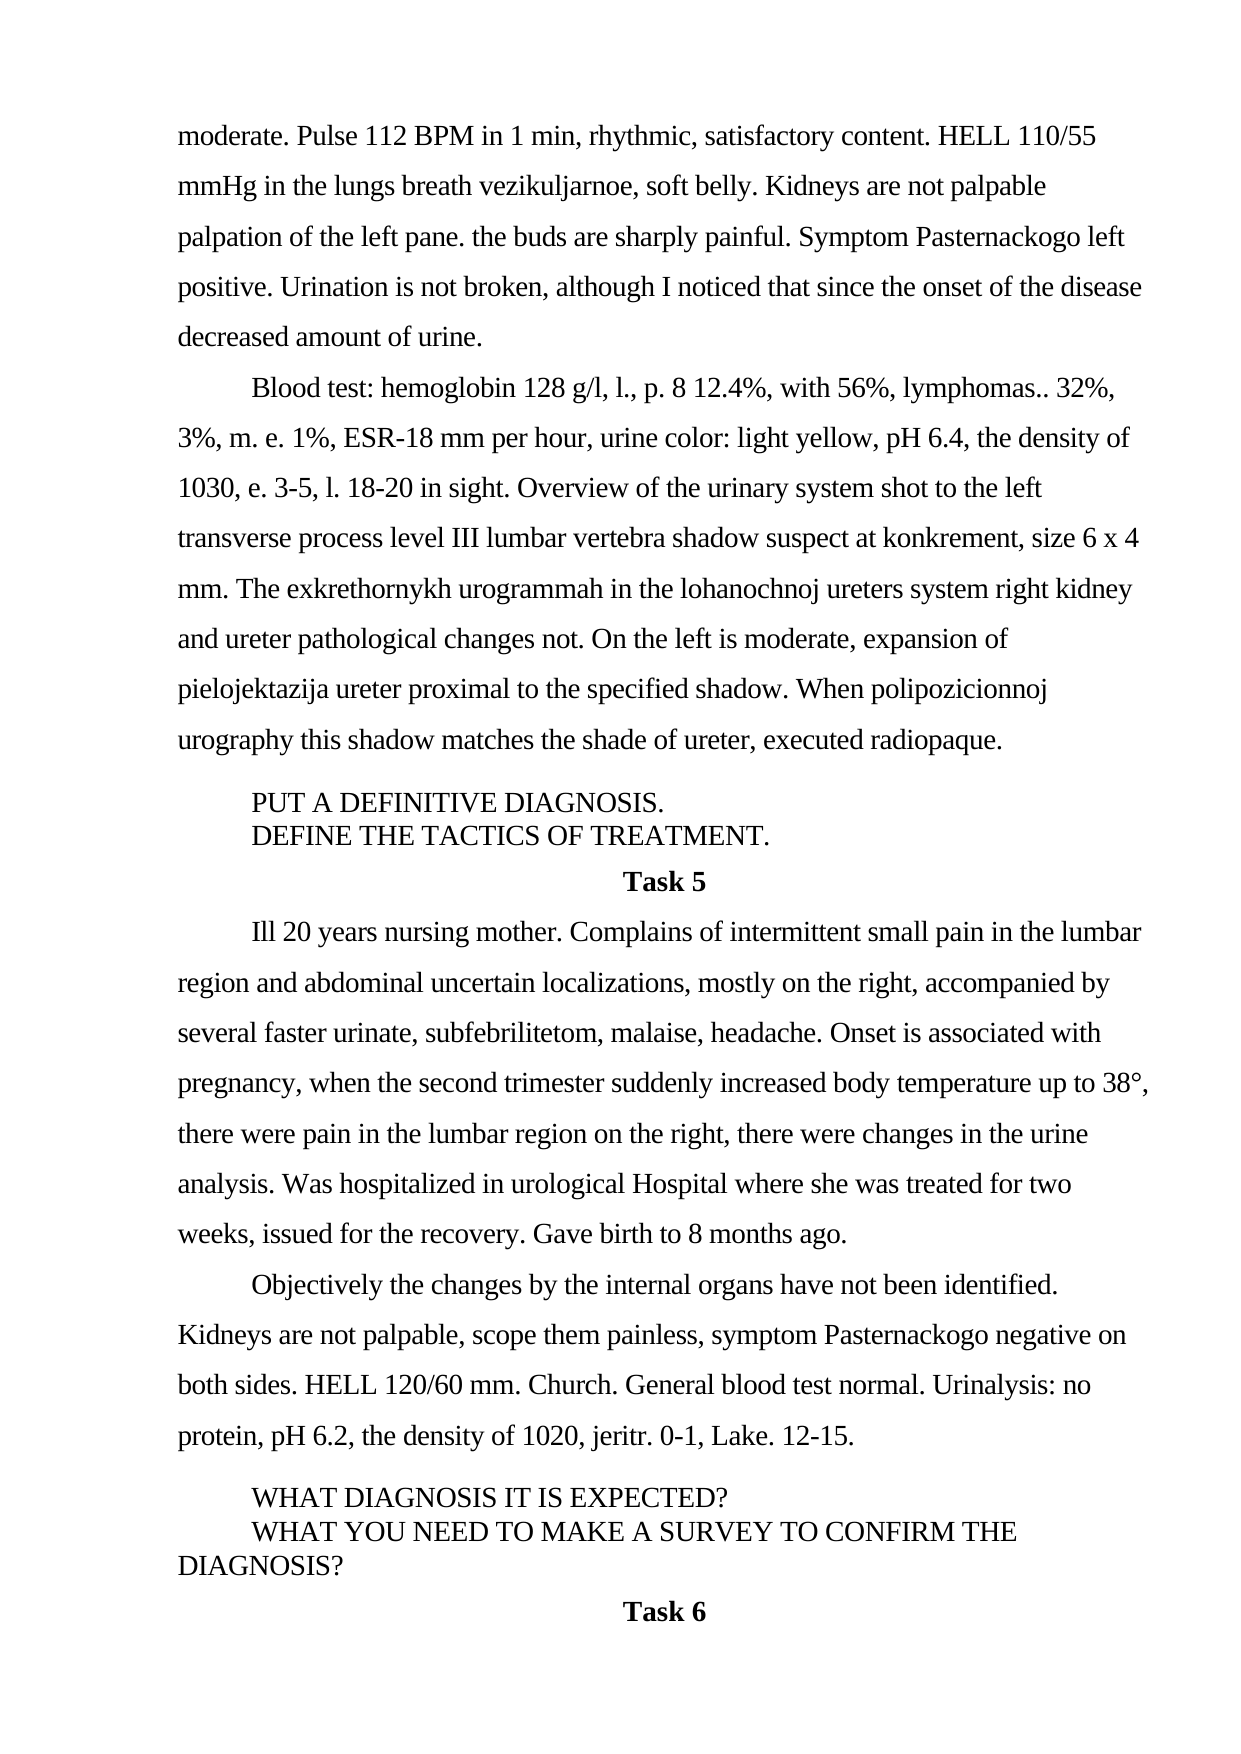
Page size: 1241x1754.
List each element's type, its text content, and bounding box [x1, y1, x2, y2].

text Task 6 [177, 1594, 1152, 1627]
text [177, 118, 1152, 353]
text WHAT DIAGNOSIS IT IS EXPECTED? [177, 1481, 1152, 1514]
text Task 5 [177, 864, 1152, 898]
text DEFINE THE TACTICS OF TREATMENT. [177, 818, 1152, 852]
text WHAT YOU NEED TO MAKE A SURVEY TO CONFIRM THE DIAGNOSIS? [177, 1514, 1152, 1581]
text Blood test: hemoglobin 128 g/l, l., p. 8 12.4%, with 56%, lymphomas.. 32%, 3%, m. e. 1%, ESR-18 mm per hour, urine color: light yellow, pH 6.4, the density of 1030, e. 3-5, l. 18-20 in sight. Overview of the urinary system shot to the left transverse process level III lumbar vertebra shadow suspect at konkrement, size 6 x 4 mm. The exkrethornykh urogrammah in the lohanochnoj ureters system right kidney and ureter pathological changes not. On the left is moderate, expansion of pielojektazija ureter proximal to the specified shadow. When polipozicionnoj urography this shadow matches the shade of ureter, executed radiopaque. [177, 370, 1152, 755]
text Ill 20 years nursing mother. Complains of intermittent small pain in the lumbar region and abdominal uncertain localizations, mostly on the right, accompanied by several faster urinate, subfebrilitetom, malaise, headache. Onset is associated with pregnancy, when the second trimester suddenly increased body temperature up to 38°, there were pain in the lumbar region on the right, there were changes in the urine analysis. Was hospitalized in urological Hospital where she was treated for two weeks, issued for the recovery. Gave birth to 8 months ago. [177, 914, 1152, 1250]
text PUT A DEFINITIVE DIAGNOSIS. [177, 785, 1152, 818]
text Objectively the changes by the internal organs have not been identified. Kidneys are not palpable, scope them painless, symptom Pasternackogo negative on both sides. HELL 120/60 mm. Church. General blood test normal. Urinalysis: no protein, pH 6.2, the density of 1020, jeritr. 0-1, Lake. 12-15. [177, 1267, 1152, 1451]
